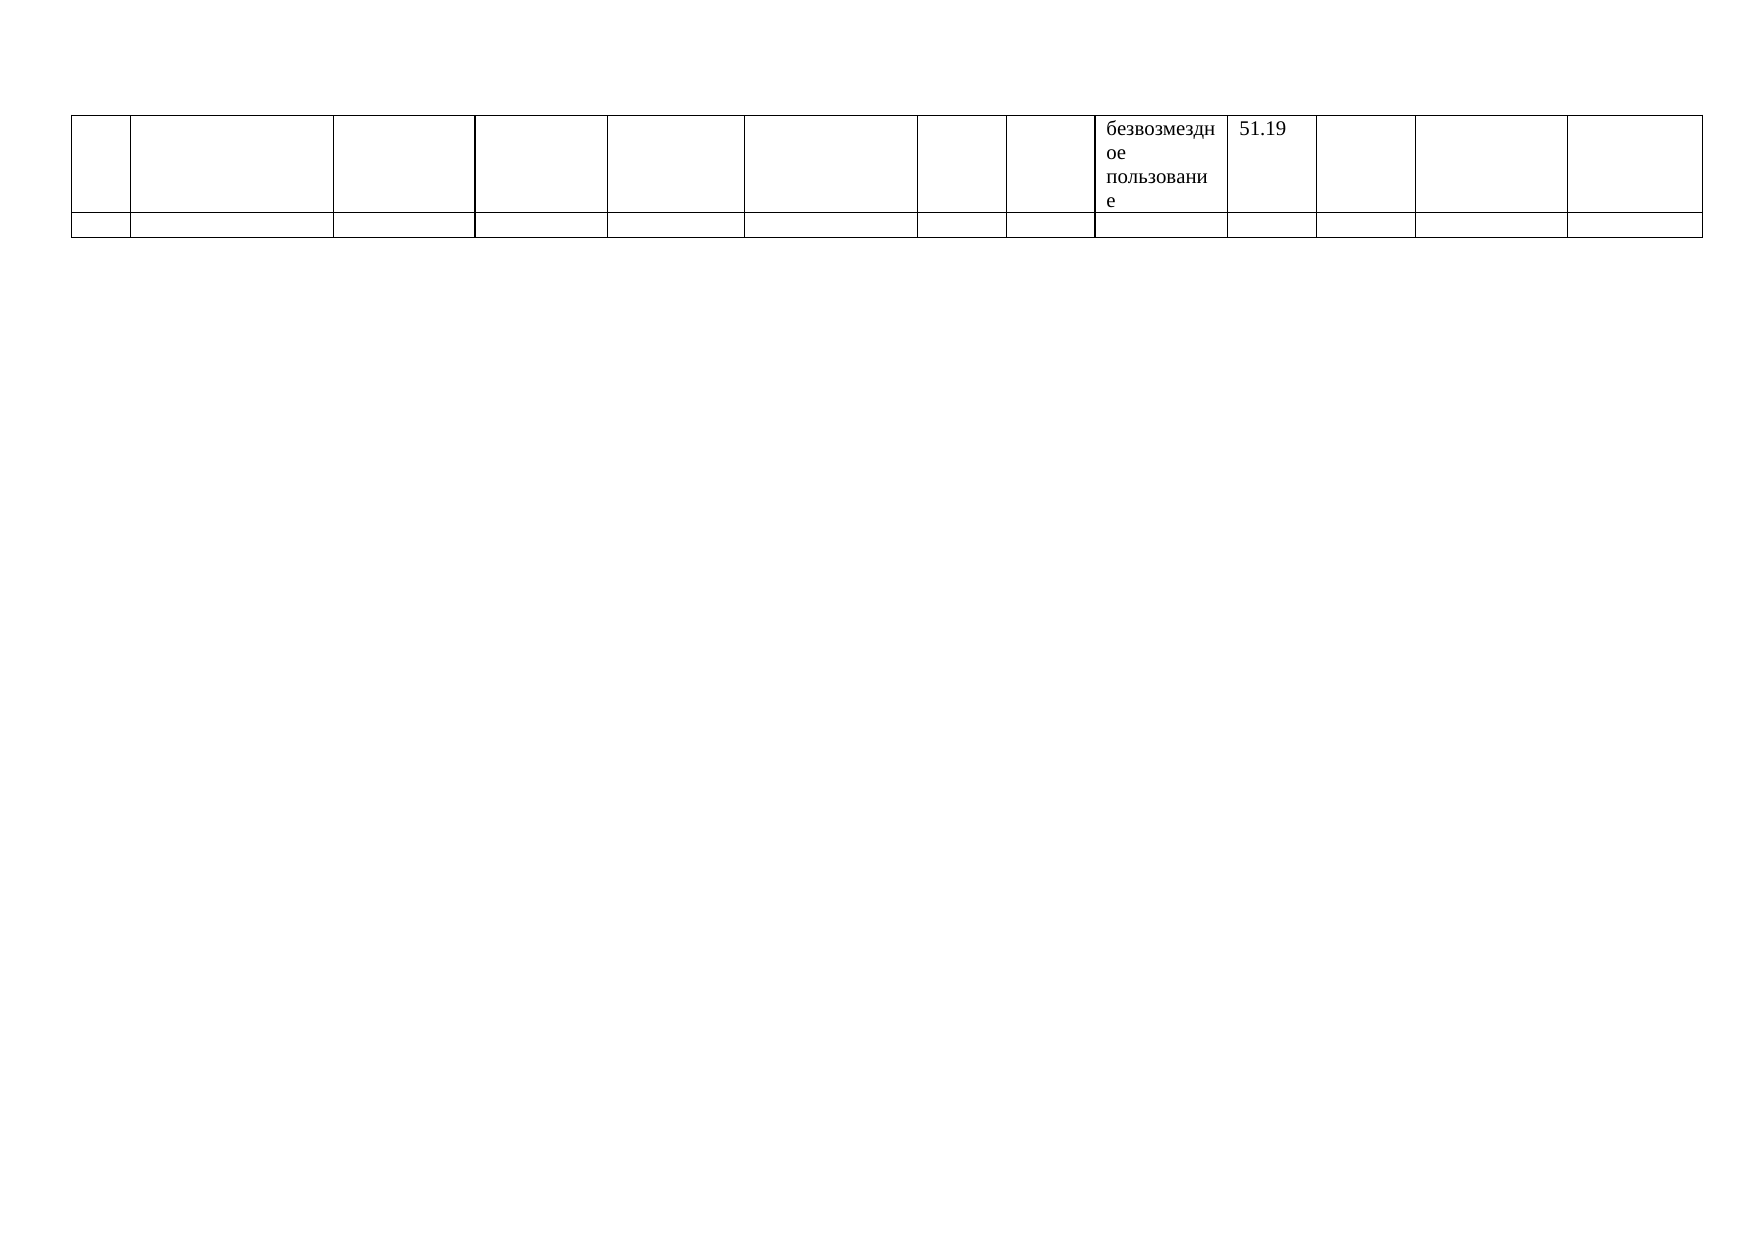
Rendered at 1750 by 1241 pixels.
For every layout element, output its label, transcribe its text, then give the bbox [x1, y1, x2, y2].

table_cell [476, 213, 607, 237]
table_cell [608, 116, 744, 212]
table_cell [334, 213, 474, 237]
table_cell [918, 213, 1006, 237]
table_cell [1228, 213, 1316, 237]
table_cell [608, 213, 744, 237]
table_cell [1096, 116, 1227, 212]
table_cell [1007, 213, 1094, 237]
table_cell [131, 213, 333, 237]
table_cell [1568, 213, 1702, 237]
table_cell [72, 213, 130, 237]
table_cell [918, 116, 1006, 212]
table_cell 900 51.19 [1228, 116, 1316, 212]
table_cell [745, 116, 917, 212]
table_cell [1007, 116, 1094, 212]
table_cell [1096, 213, 1227, 237]
table_cell [1416, 213, 1567, 237]
table_cell [1416, 116, 1567, 212]
table_cell [1317, 213, 1415, 237]
table_cell [745, 213, 917, 237]
table_cell [1317, 116, 1415, 212]
table_cell 0 [476, 116, 607, 212]
